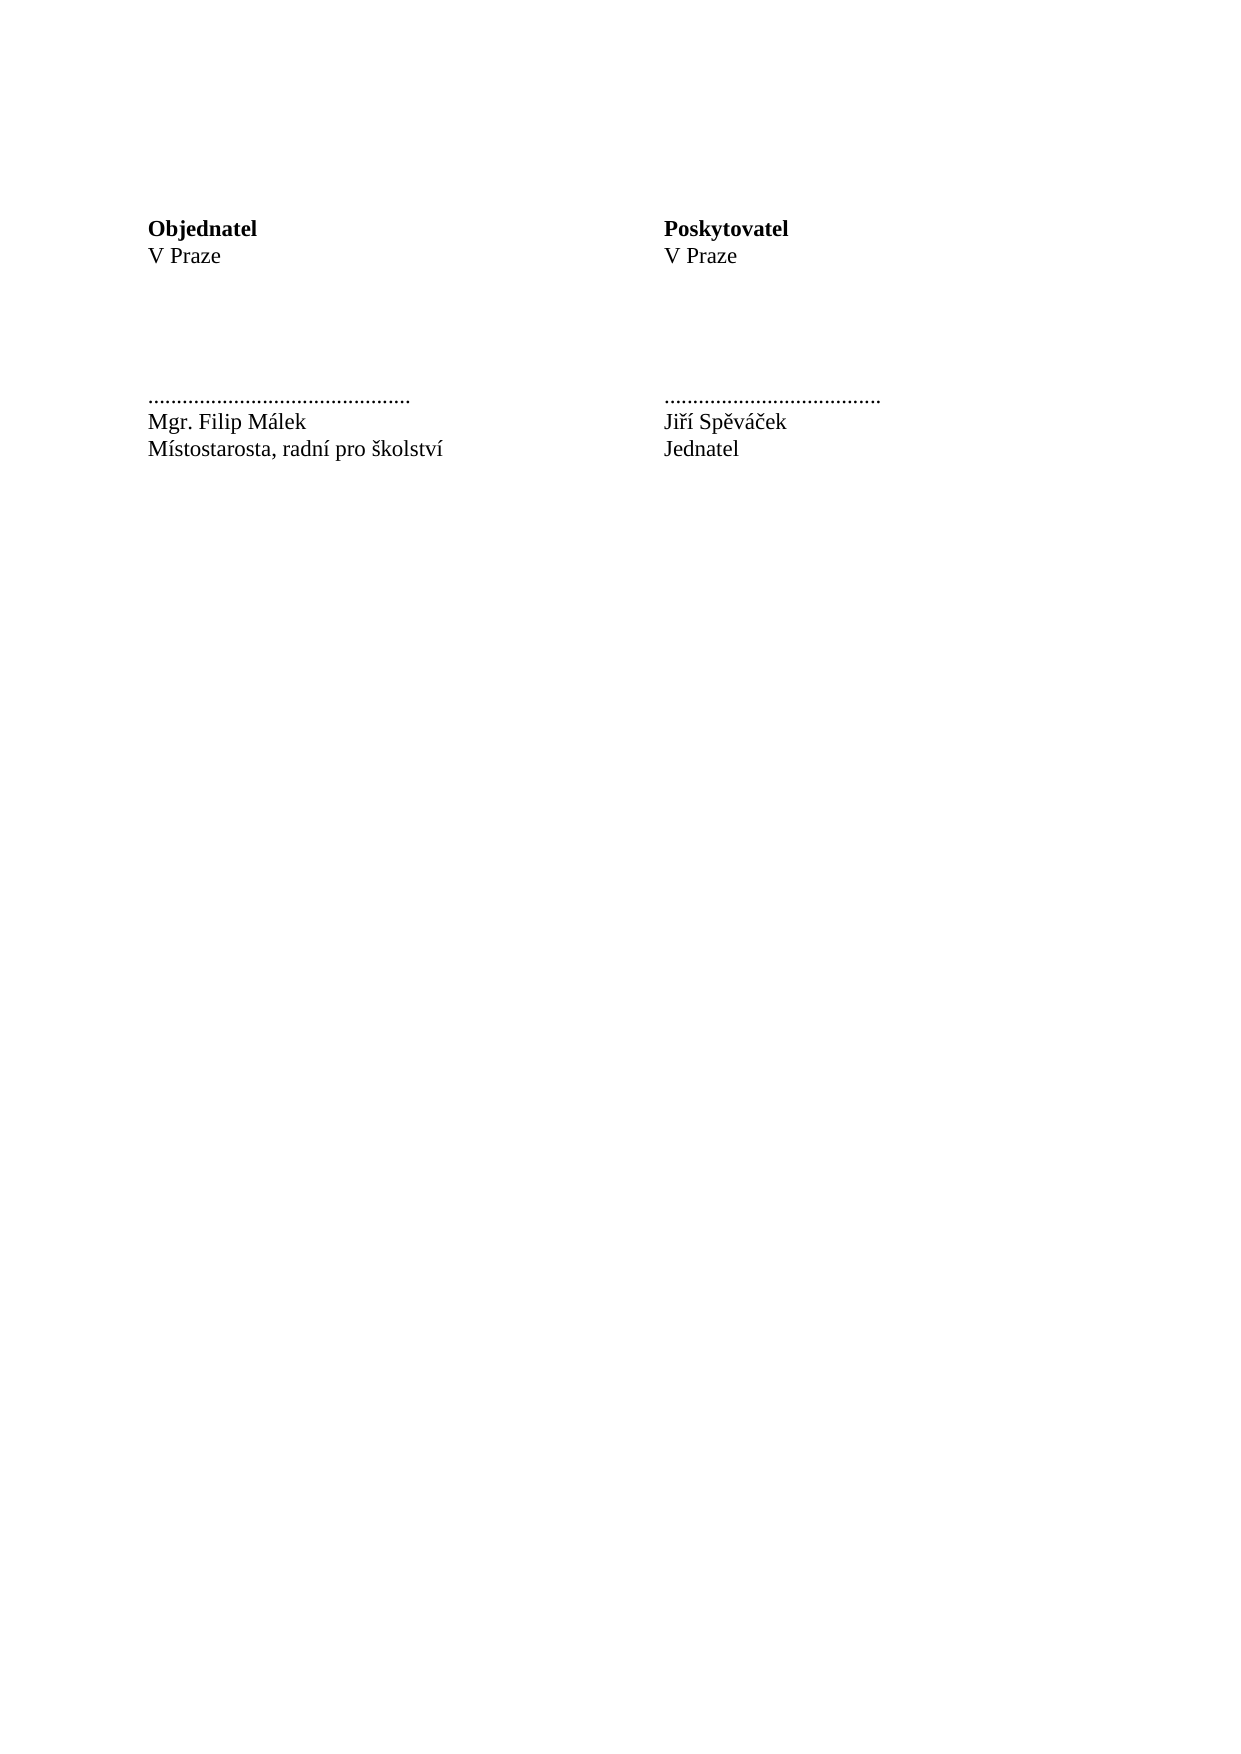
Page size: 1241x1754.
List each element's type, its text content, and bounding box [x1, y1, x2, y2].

text .............................................. ...................................... [148, 382, 1093, 408]
text Mgr. Filip Málek Jiří Spěváček [148, 408, 1093, 434]
text Místostarosta, radní pro školství Jednatel [148, 434, 1093, 461]
text V Praze V Praze [148, 242, 1093, 268]
text Objednatel Poskytovatel [148, 215, 1093, 242]
